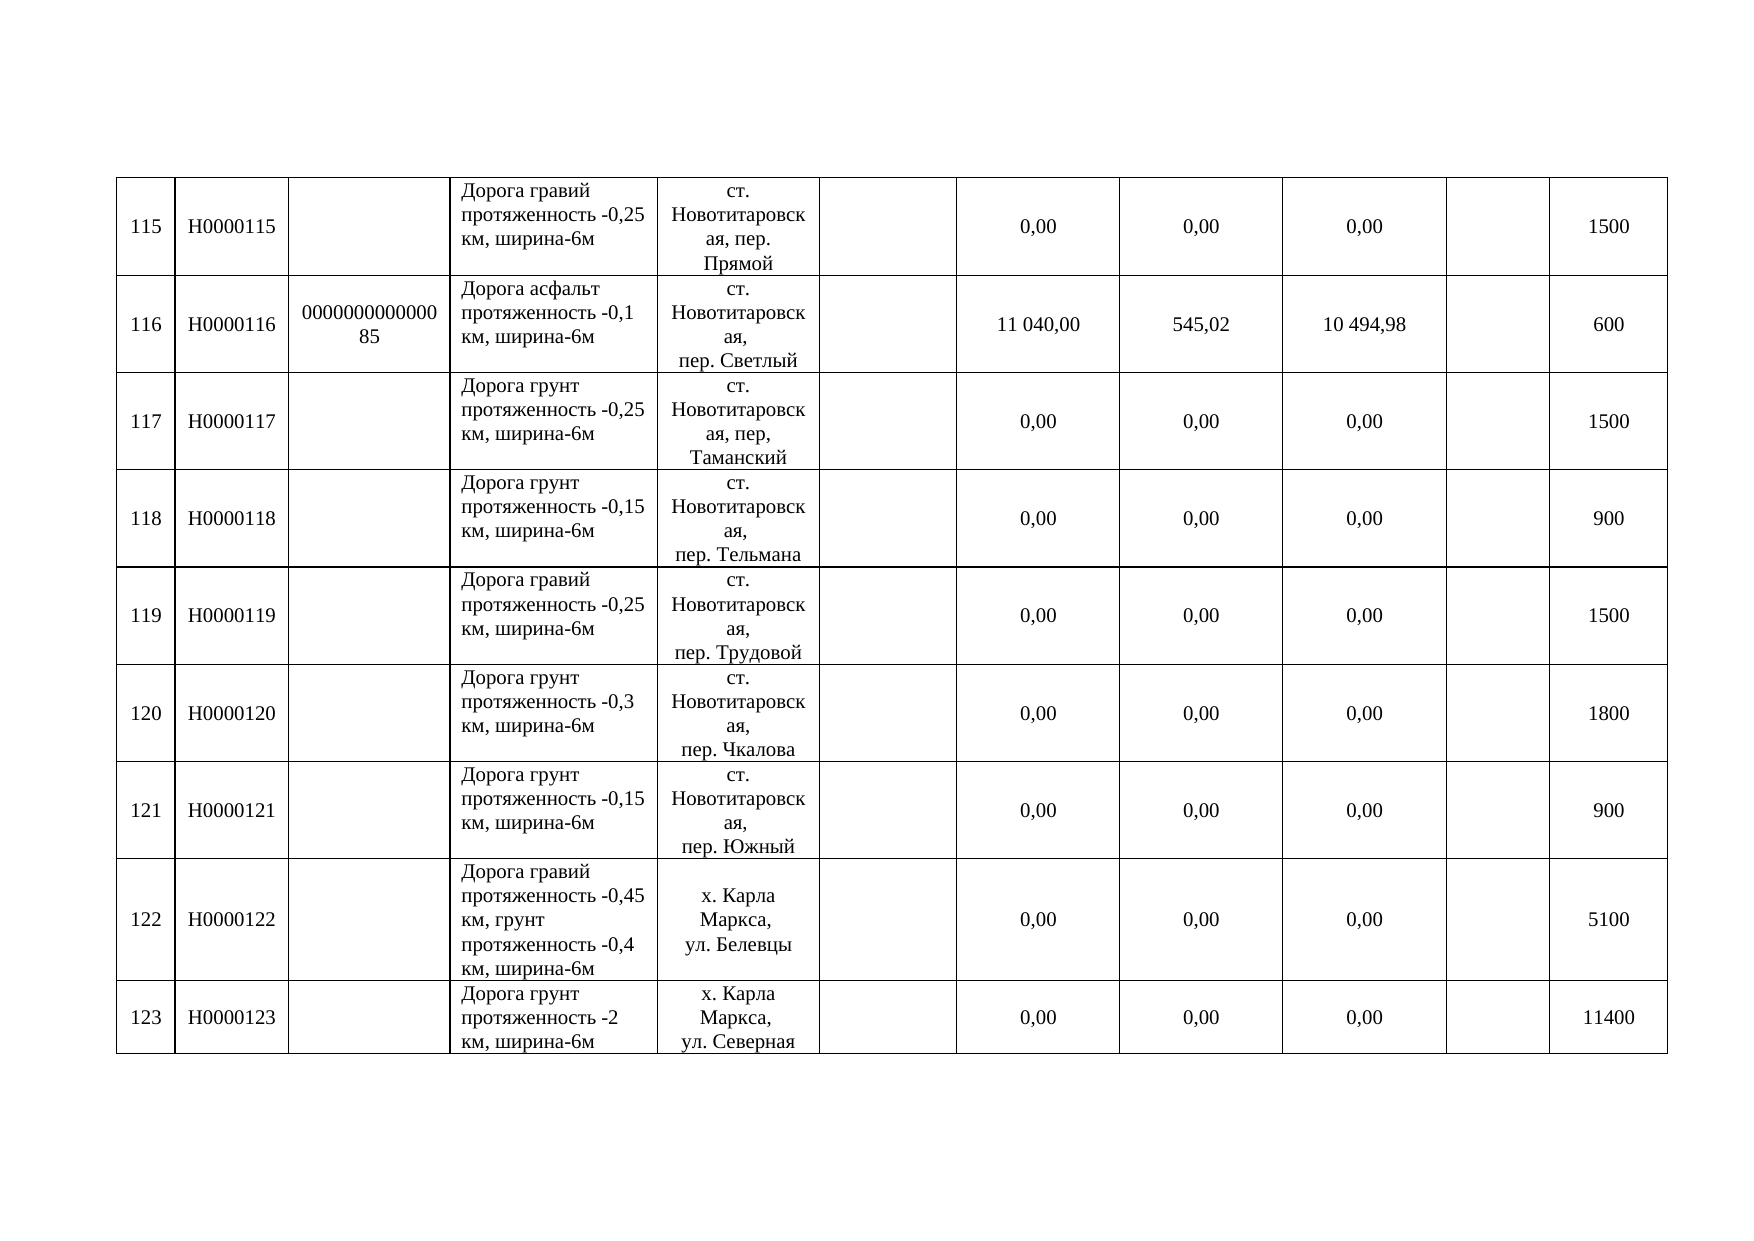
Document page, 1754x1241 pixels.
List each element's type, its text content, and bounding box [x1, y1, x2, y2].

table_cell 0,00 [1283, 981, 1446, 1053]
table_cell [289, 470, 449, 566]
table_cell 0,00 [1120, 981, 1282, 1053]
table_cell [820, 568, 956, 664]
table_cell Дорога грунт протяженность -0,3 км, ширина-6м [451, 665, 657, 761]
table_cell х. Карла Маркса, ул. Северная [658, 981, 819, 1053]
table_cell 11400 [1550, 981, 1667, 1053]
table_cell 0,00 [1283, 178, 1446, 274]
table_cell 0,00 [1120, 859, 1282, 979]
table_cell [1447, 981, 1549, 1053]
table_cell 0,00 [1283, 470, 1446, 566]
table_cell 122 [117, 859, 174, 979]
table_cell 0,00 [1283, 665, 1446, 761]
table_cell 0,00 [1283, 859, 1446, 979]
table_cell [289, 178, 449, 274]
table_cell Н0000117 [176, 373, 288, 469]
table_cell Н0000119 [176, 568, 288, 664]
table_cell 120 [117, 665, 174, 761]
table_cell [289, 859, 449, 979]
table_cell 115 [117, 178, 174, 274]
table_cell [289, 762, 449, 858]
table_cell 0,00 [1283, 568, 1446, 664]
table_cell [289, 981, 449, 1053]
table_cell 1500 [1550, 178, 1667, 274]
table_cell Н0000121 [176, 762, 288, 858]
table_cell 0,00 [957, 859, 1119, 979]
table_cell 116 [117, 276, 174, 372]
table_cell Дорога гравий протяженность -0,25 км, ширина-6м [451, 568, 657, 664]
table_cell Н0000118 [176, 470, 288, 566]
table_cell 900 [1550, 470, 1667, 566]
table_cell 11 040,00 [957, 276, 1119, 372]
table_cell 0,00 [1120, 470, 1282, 566]
table_cell 1800 [1550, 665, 1667, 761]
table_cell Дорога асфальт протяженность -0,1 км, ширина-6м [451, 276, 657, 372]
table_cell [820, 859, 956, 979]
table_cell [1447, 470, 1549, 566]
table_cell [820, 981, 956, 1053]
table_cell 000000000000085 [289, 276, 449, 372]
table_cell 0,00 [957, 178, 1119, 274]
table_cell 545,02 [1120, 276, 1282, 372]
table_cell Н0000116 [176, 276, 288, 372]
table_cell 900 [1550, 762, 1667, 858]
table_cell Н0000123 [176, 981, 288, 1053]
table_cell [1447, 762, 1549, 858]
table_cell [289, 373, 449, 469]
table_cell Дорога грунт протяженность -0,15 км, ширина-6м [451, 470, 657, 566]
table_cell 0,00 [1283, 373, 1446, 469]
table_cell ст. Новотитаровская, пер. Чкалова [658, 665, 819, 761]
table_cell 119 [117, 568, 174, 664]
table_cell 0,00 [1120, 665, 1282, 761]
table_cell Дорога гравий протяженность -0,25 км, ширина-6м [451, 178, 657, 274]
table_cell 0,00 [1120, 762, 1282, 858]
table_cell ст. Новотитаровская, пер. Прямой [658, 178, 819, 274]
table_cell [1447, 665, 1549, 761]
table_cell [820, 762, 956, 858]
table_cell Н0000120 [176, 665, 288, 761]
table_cell ст. Новотитаровская, пер. Южный [658, 762, 819, 858]
table_cell 0,00 [1120, 568, 1282, 664]
table_cell 123 [117, 981, 174, 1053]
table_cell Дорога грунт протяженность -2 км, ширина-6м [451, 981, 657, 1053]
table_cell Дорога грунт протяженность -0,15 км, ширина-6м [451, 762, 657, 858]
table_cell 0,00 [957, 373, 1119, 469]
table_cell 117 [117, 373, 174, 469]
table_cell [1447, 568, 1549, 664]
table_cell 0,00 [957, 665, 1119, 761]
table_cell [1447, 178, 1549, 274]
table_cell [289, 568, 449, 664]
table_cell 118 [117, 470, 174, 566]
table_cell х. Карла Маркса, ул. Белевцы [658, 859, 819, 979]
table_cell 0,00 [957, 981, 1119, 1053]
table_cell ст. Новотитаровская, пер. Трудовой [658, 568, 819, 664]
table_cell [1447, 859, 1549, 979]
table_cell 1500 [1550, 568, 1667, 664]
table_cell [820, 178, 956, 274]
table_cell 0,00 [957, 470, 1119, 566]
table_cell 1500 [1550, 373, 1667, 469]
table_cell 5100 [1550, 859, 1667, 979]
table_cell 0,00 [1283, 762, 1446, 858]
table_cell Дорога гравий протяженность -0,45 км, грунт протяженность -0,4 км, ширина-6м [451, 859, 657, 979]
table_cell 121 [117, 762, 174, 858]
table_cell [1447, 373, 1549, 469]
table_cell [820, 665, 956, 761]
table_cell 0,00 [957, 762, 1119, 858]
table_cell 600 [1550, 276, 1667, 372]
table_cell 10 494,98 [1283, 276, 1446, 372]
table_cell [289, 665, 449, 761]
table_cell ст. Новотитаровская, пер. Тельмана [658, 470, 819, 566]
table_cell ст. Новотитаровская, пер. Светлый [658, 276, 819, 372]
table_cell [820, 470, 956, 566]
table_cell [1447, 276, 1549, 372]
table_cell [820, 276, 956, 372]
table_cell 0,00 [1120, 373, 1282, 469]
table_cell ст. Новотитаровская, пер, Таманский [658, 373, 819, 469]
table_cell Дорога грунт протяженность -0,25 км, ширина-6м [451, 373, 657, 469]
table_cell 0,00 [957, 568, 1119, 664]
table_cell Н0000122 [176, 859, 288, 979]
table_cell [820, 373, 956, 469]
table_cell Н0000115 [176, 178, 288, 274]
table_cell 0,00 [1120, 178, 1282, 274]
